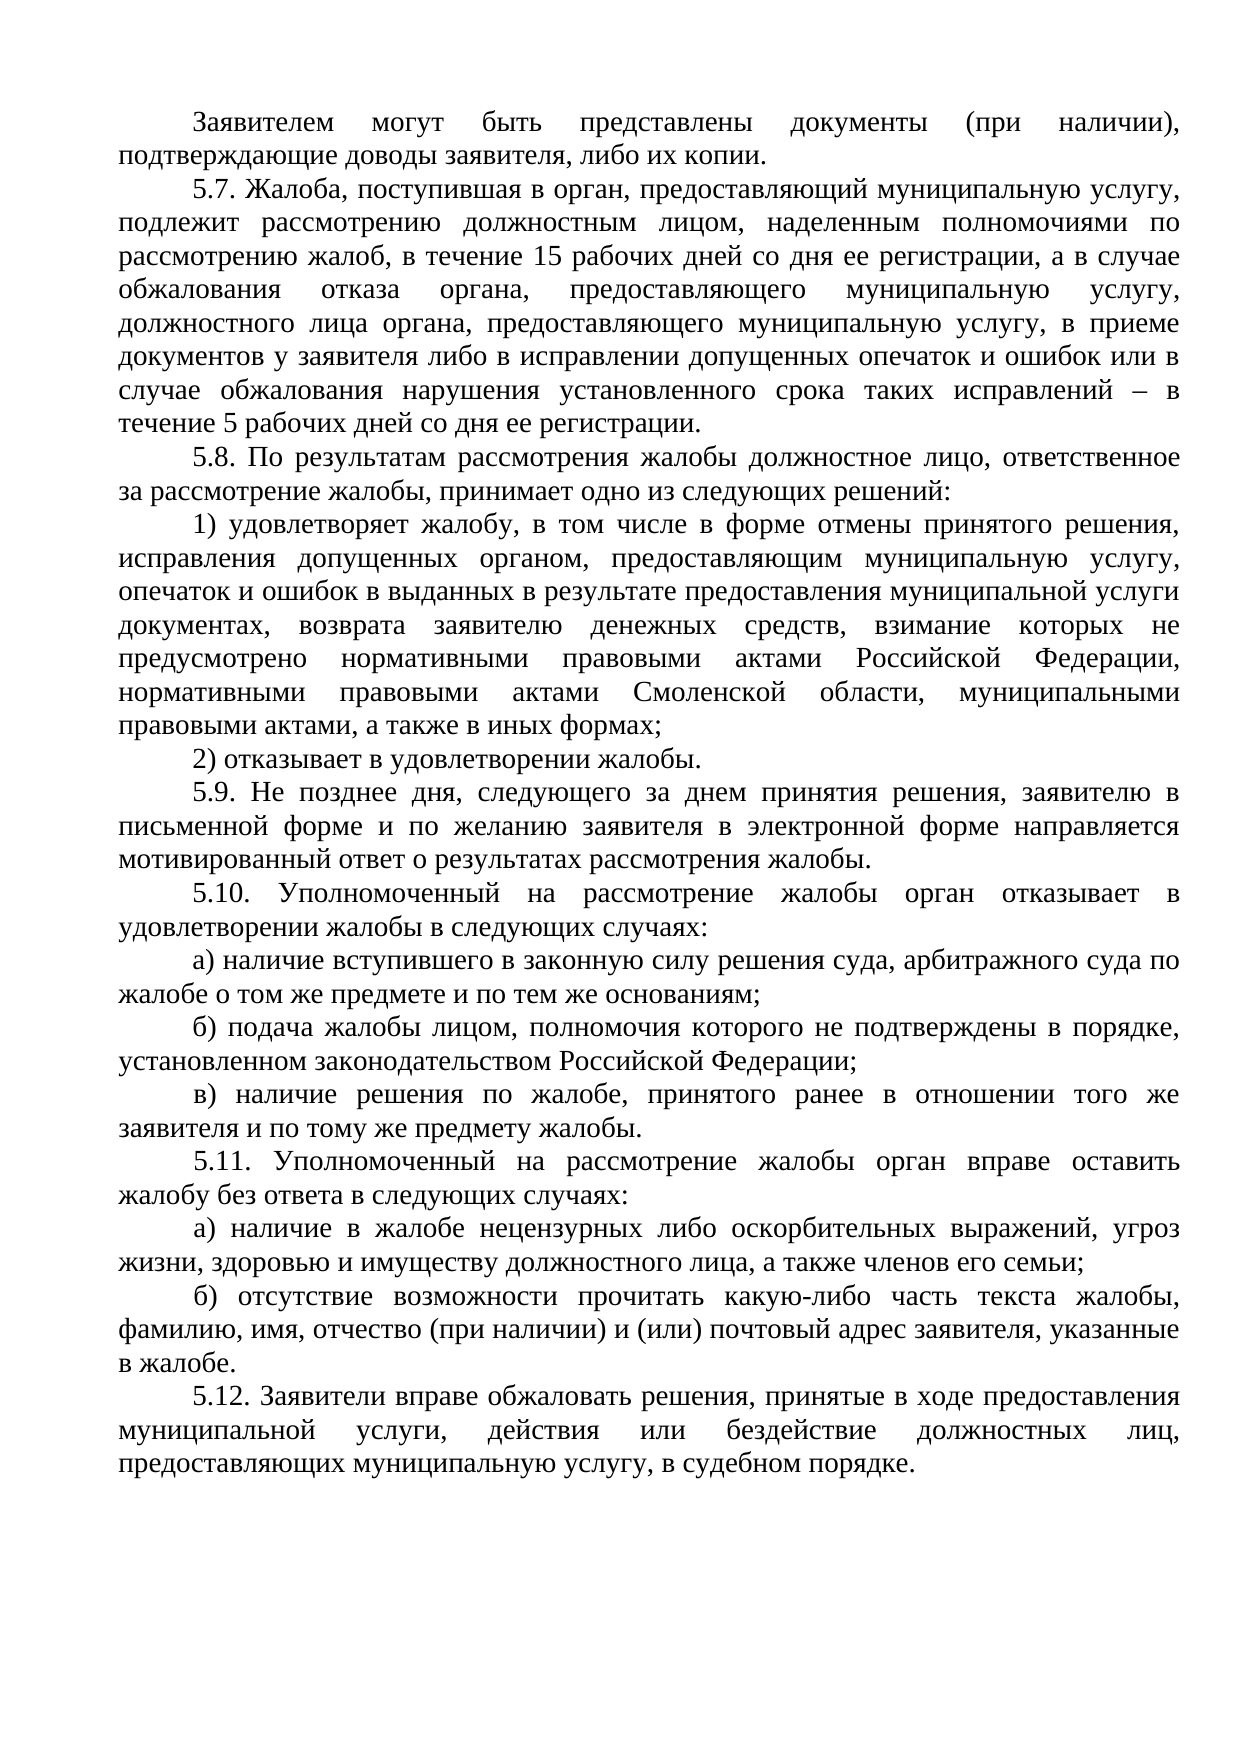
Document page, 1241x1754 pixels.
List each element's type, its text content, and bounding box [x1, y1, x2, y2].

text б) отсутствие возможности прочитать какую-либо часть текста жалобы, фамилию, имя, отчество (при наличии) и (или) почтовый адрес заявителя, указанные в жалобе. [118, 1278, 1181, 1378]
text 5.8. По результатам рассмотрения жалобы должностное лицо, ответственное за рассмотрение жалобы, принимает одно из следующих решений: [118, 439, 1181, 506]
text в) наличие решения по жалобе, принятого ранее в отношении того же заявителя и по тому же предмету жалобы. [118, 1076, 1181, 1143]
text а) наличие вступившего в законную силу решения суда, арбитражного суда по жалобе о том же предмете и по тем же основаниям; [118, 942, 1181, 1009]
text 5.12. Заявители вправе обжаловать решения, принятые в ходе предоставления муниципальной услуги, действия или бездействие должностных лиц, предоставляющих муниципальную услугу, в судебном порядке. [118, 1378, 1181, 1479]
text 5.9. Не позднее дня, следующего за днем принятия решения, заявителю в письменной форме и по желанию заявителя в электронной форме направляется мотивированный ответ о результатах рассмотрения жалобы. [118, 774, 1181, 875]
text 1) удовлетворяет жалобу, в том числе в форме отмены принятого решения, исправления допущенных органом, предоставляющим муниципальную услугу, опечаток и ошибок в выданных в результате предоставления муниципальной услуги документах, возврата заявителю денежных средств, взимание которых не предусмотрено нормативными правовыми актами Российской Федерации, нормативными правовыми актами Смоленской области, муниципальными правовыми актами, а также в иных формах; [118, 506, 1181, 741]
text 5.7. Жалоба, поступившая в орган, предоставляющий муниципальную услугу, подлежит рассмотрению должностным лицом, наделенным полномочиями по рассмотрению жалоб, в течение 15 рабочих дней со дня ее регистрации, а в случае обжалования отказа органа, предоставляющего муниципальную услугу, должностного лица органа, предоставляющего муниципальную услугу, в приеме документов у заявителя либо в исправлении допущенных опечаток и ошибок или в случае обжалования нарушения установленного срока таких исправлений – в течение 5 рабочих дней со дня ее регистрации. [118, 171, 1181, 439]
text Заявителем могут быть представлены документы (при наличии), подтверждающие доводы заявителя, либо их копии. [118, 104, 1181, 171]
text 5.11. Уполномоченный на рассмотрение жалобы орган вправе оставить жалобу без ответа в следующих случаях: [118, 1143, 1181, 1211]
text 2) отказывает в удовлетворении жалобы. [118, 741, 1181, 774]
text б) подача жалобы лицом, полномочия которого не подтверждены в порядке, установленном законодательством Российской Федерации; [118, 1009, 1181, 1076]
text а) наличие в жалобе нецензурных либо оскорбительных выражений, угроз жизни, здоровью и имуществу должностного лица, а также членов его семьи; [118, 1211, 1181, 1278]
text 5.10. Уполномоченный на рассмотрение жалобы орган отказывает в удовлетворении жалобы в следующих случаях: [118, 875, 1181, 942]
